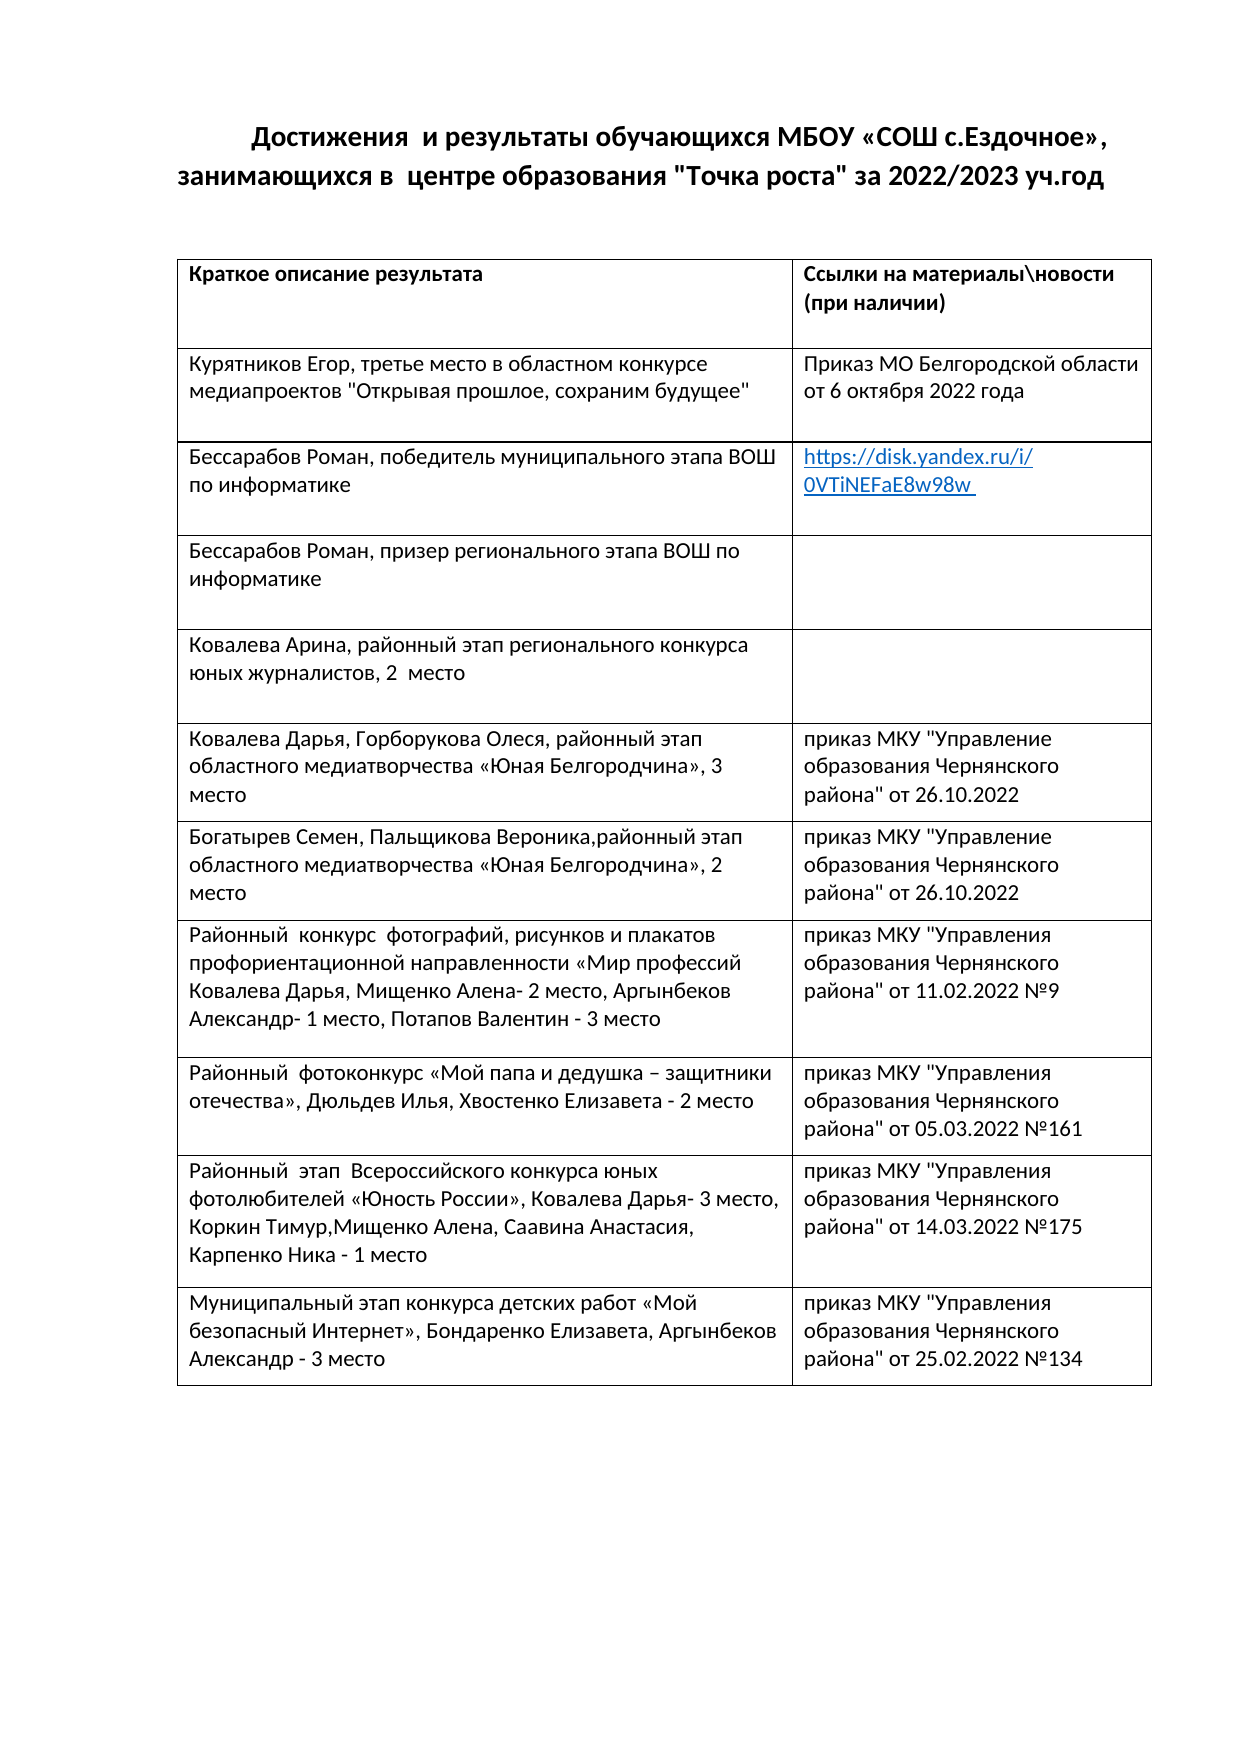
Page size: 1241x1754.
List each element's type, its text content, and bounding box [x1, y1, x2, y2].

table_cell [793, 630, 1151, 723]
table_cell https://disk.yandex.ru/i/0VTiNEFaE8w98w [793, 443, 1151, 535]
table_cell приказ МКУ "Управления образования Чернянского района" от 25.02.2022 №134 [793, 1288, 1151, 1385]
table_cell Бессарабов Роман, призер регионального этапа ВОШ по информатике [178, 536, 792, 629]
table_cell Районный конкурс фотографий, рисунков и плакатов профориентационной направленности «Мир профессий Ковалева Дарья, Мищенко Алена- 2 место, Аргынбеков Александр- 1 место, Потапов Валентин - 3 место [178, 921, 792, 1057]
text Достижения и результаты обучающихся МБОУ «СОШ с.Ездочное», занимающихся в центре образования "Точка роста" за 2022/2023 уч.год [177, 118, 1152, 192]
table_cell приказ МКУ "Управления образования Чернянского района" от 05.03.2022 №161 [793, 1058, 1151, 1155]
table_cell Районный этап Всероссийского конкурса юных фотолюбителей «Юность России», Ковалева Дарья- 3 место, Коркин Тимур,Мищенко Алена, Саавина Анастасия, Карпенко Ника - 1 место [178, 1156, 792, 1287]
table_cell Приказ МО Белгородской области от 6 октября 2022 года [793, 349, 1151, 441]
table_cell Курятников Егор, третье место в областном конкурсе медиапроектов "Открывая прошлое, сохраним будущее" [178, 349, 792, 441]
table_cell Ковалева Арина, районный этап регионального конкурса юных журналистов, 2 место [178, 630, 792, 723]
table_cell Бессарабов Роман, победитель муниципального этапа ВОШ по информатике [178, 443, 792, 535]
table_header Ссылки на материалы\новости (при наличии) [793, 260, 1151, 348]
table_header Краткое описание результата [178, 260, 792, 348]
table_cell Ковалева Дарья, Горборукова Олеся, районный этап областного медиатворчества «Юная Белгородчина», 3 место [178, 724, 792, 821]
table_cell Районный фотоконкурс «Мой папа и дедушка – защитники отечества», Дюльдев Илья, Хвостенко Елизавета - 2 место [178, 1058, 792, 1155]
table_cell [793, 536, 1151, 629]
table_cell Богатырев Семен, Пальщикова Вероника,районный этап областного медиатворчества «Юная Белгородчина», 2 место [178, 822, 792, 919]
table_cell приказ МКУ "Управления образования Чернянского района" от 11.02.2022 №9 [793, 921, 1151, 1057]
table_cell приказ МКУ "Управление образования Чернянского района" от 26.10.2022 [793, 724, 1151, 821]
table_cell приказ МКУ "Управления образования Чернянского района" от 14.03.2022 №175 [793, 1156, 1151, 1287]
table_cell Муниципальный этап конкурса детских работ «Мой безопасный Интернет», Бондаренко Елизавета, Аргынбеков Александр - 3 место [178, 1288, 792, 1385]
table_cell приказ МКУ "Управление образования Чернянского района" от 26.10.2022 [793, 822, 1151, 919]
